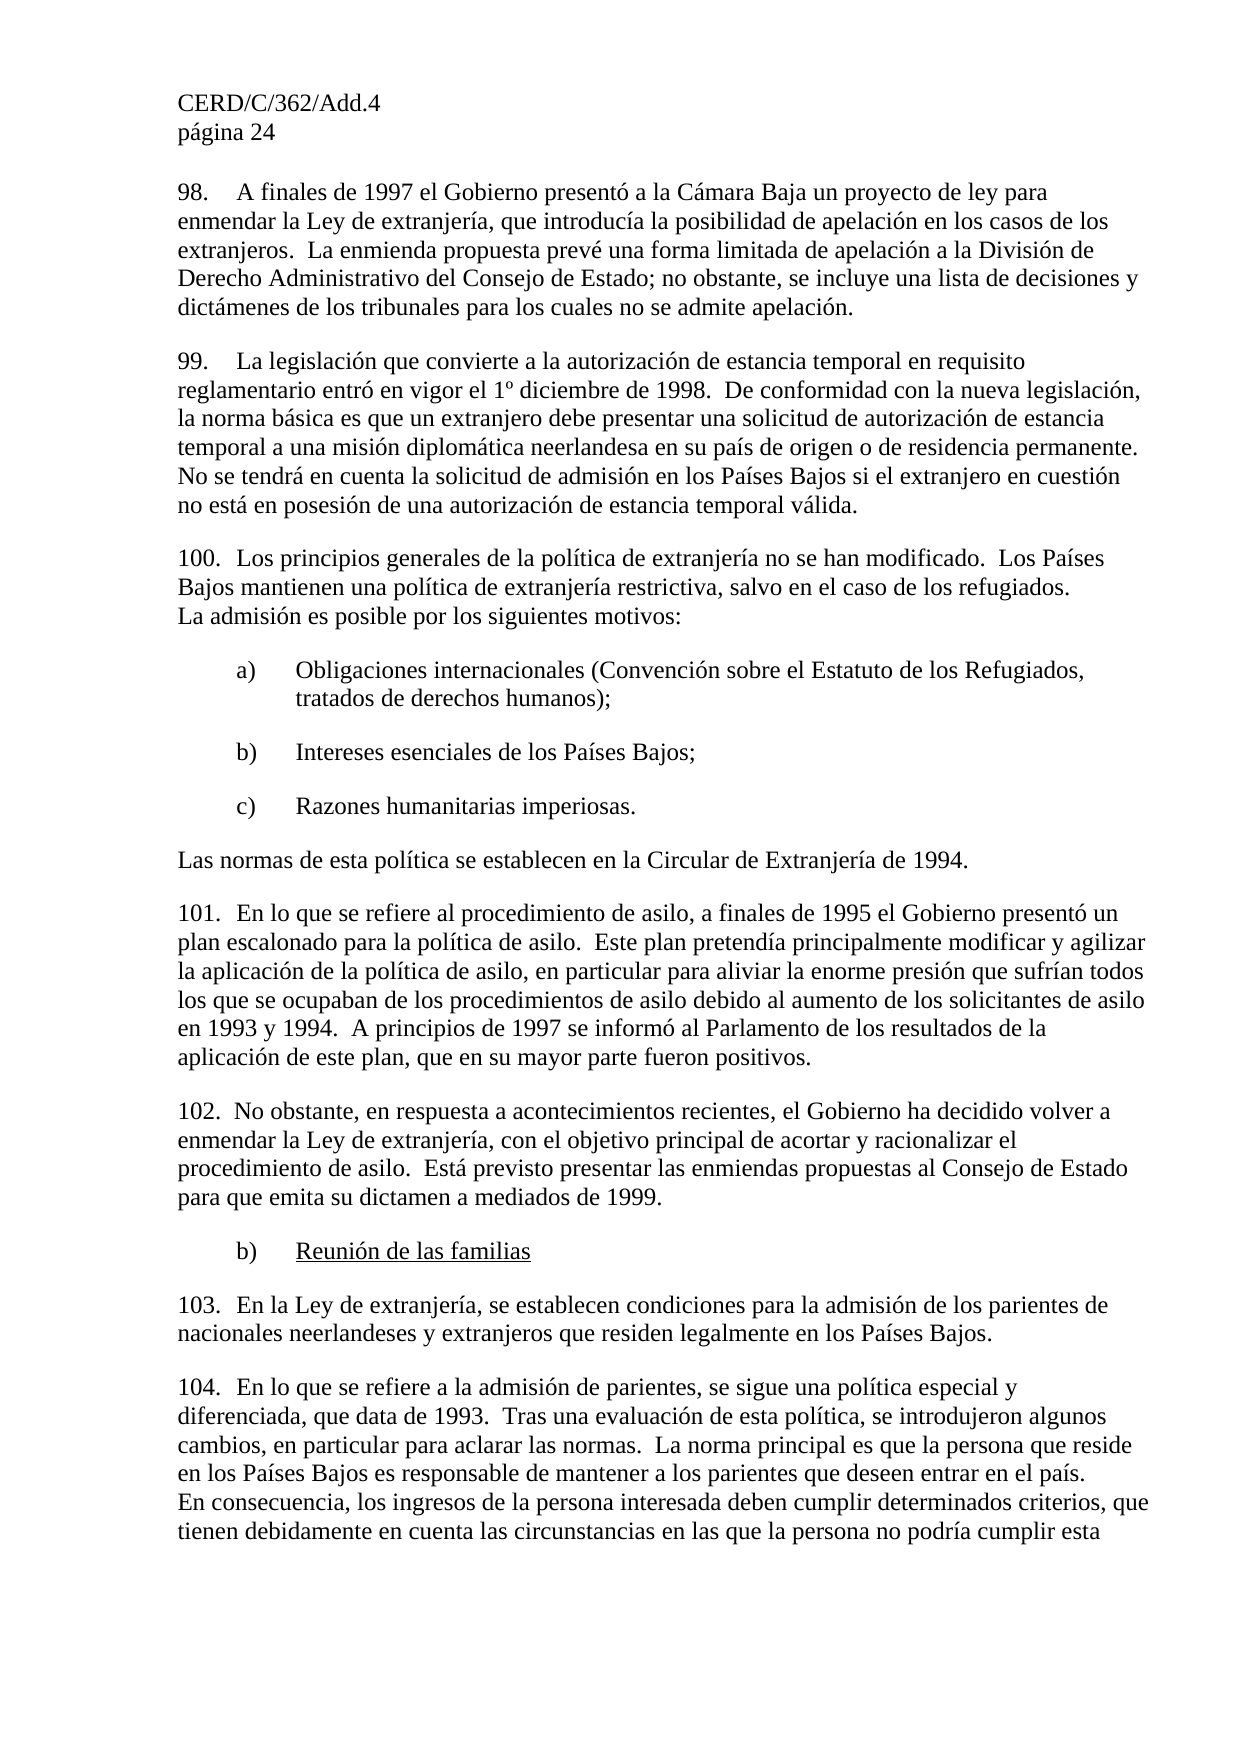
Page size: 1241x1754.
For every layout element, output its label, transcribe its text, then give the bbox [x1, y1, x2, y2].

text 100. Los principios generales de la política de extranjería no se han modificado. Los Países Bajos mantienen una política de extranjería restrictiva, salvo en el caso de los refugiados. La admisión es posible por los siguientes motivos: [177, 543, 1152, 630]
text b) Reunión de las familias [236, 1236, 1152, 1265]
text 103. En la Ley de extranjería, se establecen condiciones para la admisión de los parientes de nacionales neerlandeses y extranjeros que residen legalmente en los Países Bajos. [177, 1290, 1152, 1347]
text a) Obligaciones internacionales (Convención sobre el Estatuto de los Refugiados, tratados de derechos humanos); [236, 655, 1152, 712]
text 98. A finales de 1997 el Gobierno presentó a la Cámara Baja un proyecto de ley para enmendar la Ley de extranjería, que introducía la posibilidad de apelación en los casos de los extranjeros. La enmienda propuesta prevé una forma limitada de apelación a la División de Derecho Administrativo del Consejo de Estado; no obstante, se incluye una lista de decisiones y dictámenes de los tribunales para los cuales no se admite apelación. [177, 177, 1152, 321]
text 101. En lo que se refiere al procedimiento de asilo, a finales de 1995 el Gobierno presentó un plan escalonado para la política de asilo. Este plan pretendía principalmente modificar y agilizar la aplicación de la política de asilo, en particular para aliviar la enorme presión que sufrían todos los que se ocupaban de los procedimientos de asilo debido al aumento de los solicitantes de asilo en 1993 y 1994. A principios de 1997 se informó al Parlamento de los resultados de la aplicación de este plan, que en su mayor parte fueron positivos. [177, 898, 1152, 1071]
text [177, 1372, 1152, 1545]
text c) Razones humanitarias imperiosas. [236, 791, 1152, 820]
text 102. No obstante, en respuesta a acontecimientos recientes, el Gobierno ha decidido volver a enmendar la Ley de extranjería, con el objetivo principal de acortar y racionalizar el procedimiento de asilo. Está previsto presentar las enmiendas propuestas al Consejo de Estado para que emita su dictamen a mediados de 1999. [177, 1096, 1152, 1211]
text Las normas de esta política se establecen en la Circular de Extranjería de 1994. [177, 845, 1152, 873]
text b) Intereses esenciales de los Países Bajos; [236, 737, 1152, 766]
text 99. La legislación que convierte a la autorización de estancia temporal en requisito reglamentario entró en vigor el 1º diciembre de 1998. De conformidad con la nueva legislación, la norma básica es que un extranjero debe presentar una solicitud de autorización de estancia temporal a una misión diplomática neerlandesa en su país de origen o de residencia permanente. No se tendrá en cuenta la solicitud de admisión en los Países Bajos si el extranjero en cuestión no está en posesión de una autorización de estancia temporal válida. [177, 346, 1152, 518]
